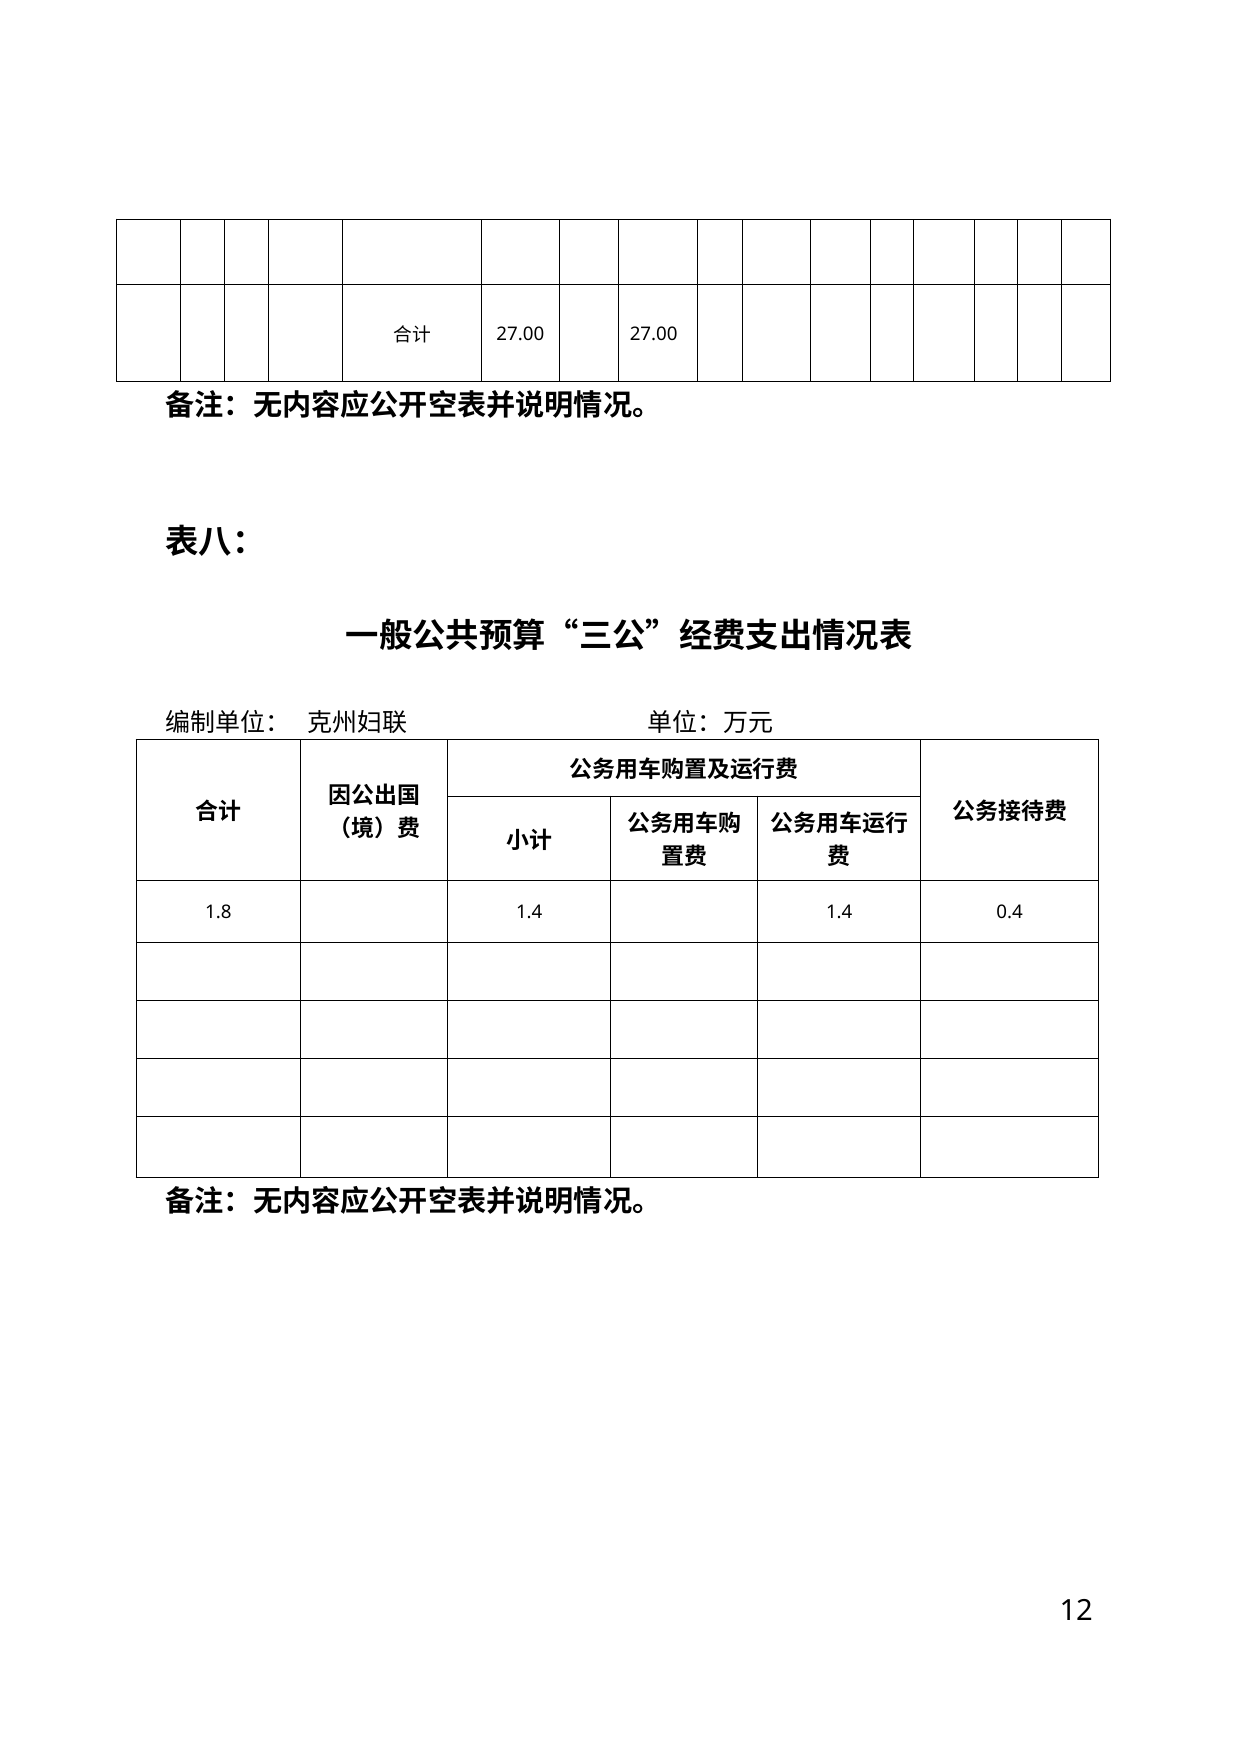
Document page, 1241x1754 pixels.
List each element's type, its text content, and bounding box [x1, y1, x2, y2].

table_cell [921, 943, 1098, 1000]
table_cell [301, 881, 447, 942]
table_cell [269, 285, 342, 381]
table_header 公务接待费 [921, 740, 1098, 880]
table_cell 27.00 [482, 285, 559, 381]
table_cell [225, 285, 268, 381]
table_cell [611, 943, 757, 1000]
table_cell [181, 285, 224, 381]
table_cell 1.4 [448, 881, 610, 942]
table_cell [1062, 220, 1110, 283]
table_cell [560, 285, 618, 381]
table_header 合计 [137, 740, 300, 880]
table_cell [269, 220, 342, 283]
table_cell [301, 1059, 447, 1116]
table_cell 1.4 [758, 881, 920, 942]
table_cell [871, 285, 913, 381]
text 编制单位： 克州妇联 单位：万元 [165, 702, 1092, 739]
table_cell [448, 1117, 610, 1177]
table_cell [914, 285, 974, 381]
table_cell [482, 220, 559, 283]
table_cell [611, 1001, 757, 1057]
text 备注：无内容应公开空表并说明情况。 [165, 1178, 1092, 1220]
table_cell [137, 1059, 300, 1116]
table_cell [1018, 220, 1061, 283]
table_cell [448, 943, 610, 1000]
table_cell [619, 220, 697, 283]
table_cell [698, 285, 742, 381]
table_cell [921, 1117, 1098, 1177]
table_cell [758, 1059, 920, 1116]
table_cell [117, 220, 180, 283]
table_cell [611, 1059, 757, 1116]
table_cell 0.4 [921, 881, 1098, 942]
table_cell [1062, 285, 1110, 381]
table_cell [343, 220, 481, 283]
table_cell [448, 1059, 610, 1116]
table_header 因公出国（境）费 [301, 740, 447, 880]
table_cell [811, 285, 870, 381]
table_cell 小计 [448, 797, 610, 880]
table_cell [301, 1001, 447, 1057]
table_cell [743, 220, 810, 283]
table_cell [758, 1001, 920, 1057]
table_cell [611, 881, 757, 942]
table_cell [743, 285, 810, 381]
table_cell [560, 220, 618, 283]
table_cell [137, 943, 300, 1000]
table_cell [1018, 285, 1061, 381]
table_cell [137, 1001, 300, 1057]
table_cell [448, 1001, 610, 1057]
text 备注：无内容应公开空表并说明情况。 [165, 382, 1092, 424]
table_cell [181, 220, 224, 283]
table_cell 27.00 [619, 285, 697, 381]
table_cell 公务用车运行费 [758, 797, 920, 880]
table_cell [975, 220, 1017, 283]
table_cell 合计 [343, 285, 481, 381]
table_cell [611, 1117, 757, 1177]
table_cell [975, 285, 1017, 381]
table_cell [921, 1059, 1098, 1116]
table_cell 1.8 [137, 881, 300, 942]
table_cell [758, 1117, 920, 1177]
table_cell [301, 1117, 447, 1177]
table_header 公务用车购置及运行费 [448, 740, 920, 796]
table_cell [811, 220, 870, 283]
table_cell [871, 220, 913, 283]
table_cell [117, 285, 180, 381]
text 一般公共预算“三公”经费支出情况表 [165, 609, 1092, 657]
table_cell 公务用车购置费 [611, 797, 757, 880]
table_cell [758, 943, 920, 1000]
table_cell [921, 1001, 1098, 1057]
text 表八： [165, 515, 1092, 563]
table_cell [698, 220, 742, 283]
table_cell [225, 220, 268, 283]
table_cell [914, 220, 974, 283]
table_cell [137, 1117, 300, 1177]
table_cell [301, 943, 447, 1000]
